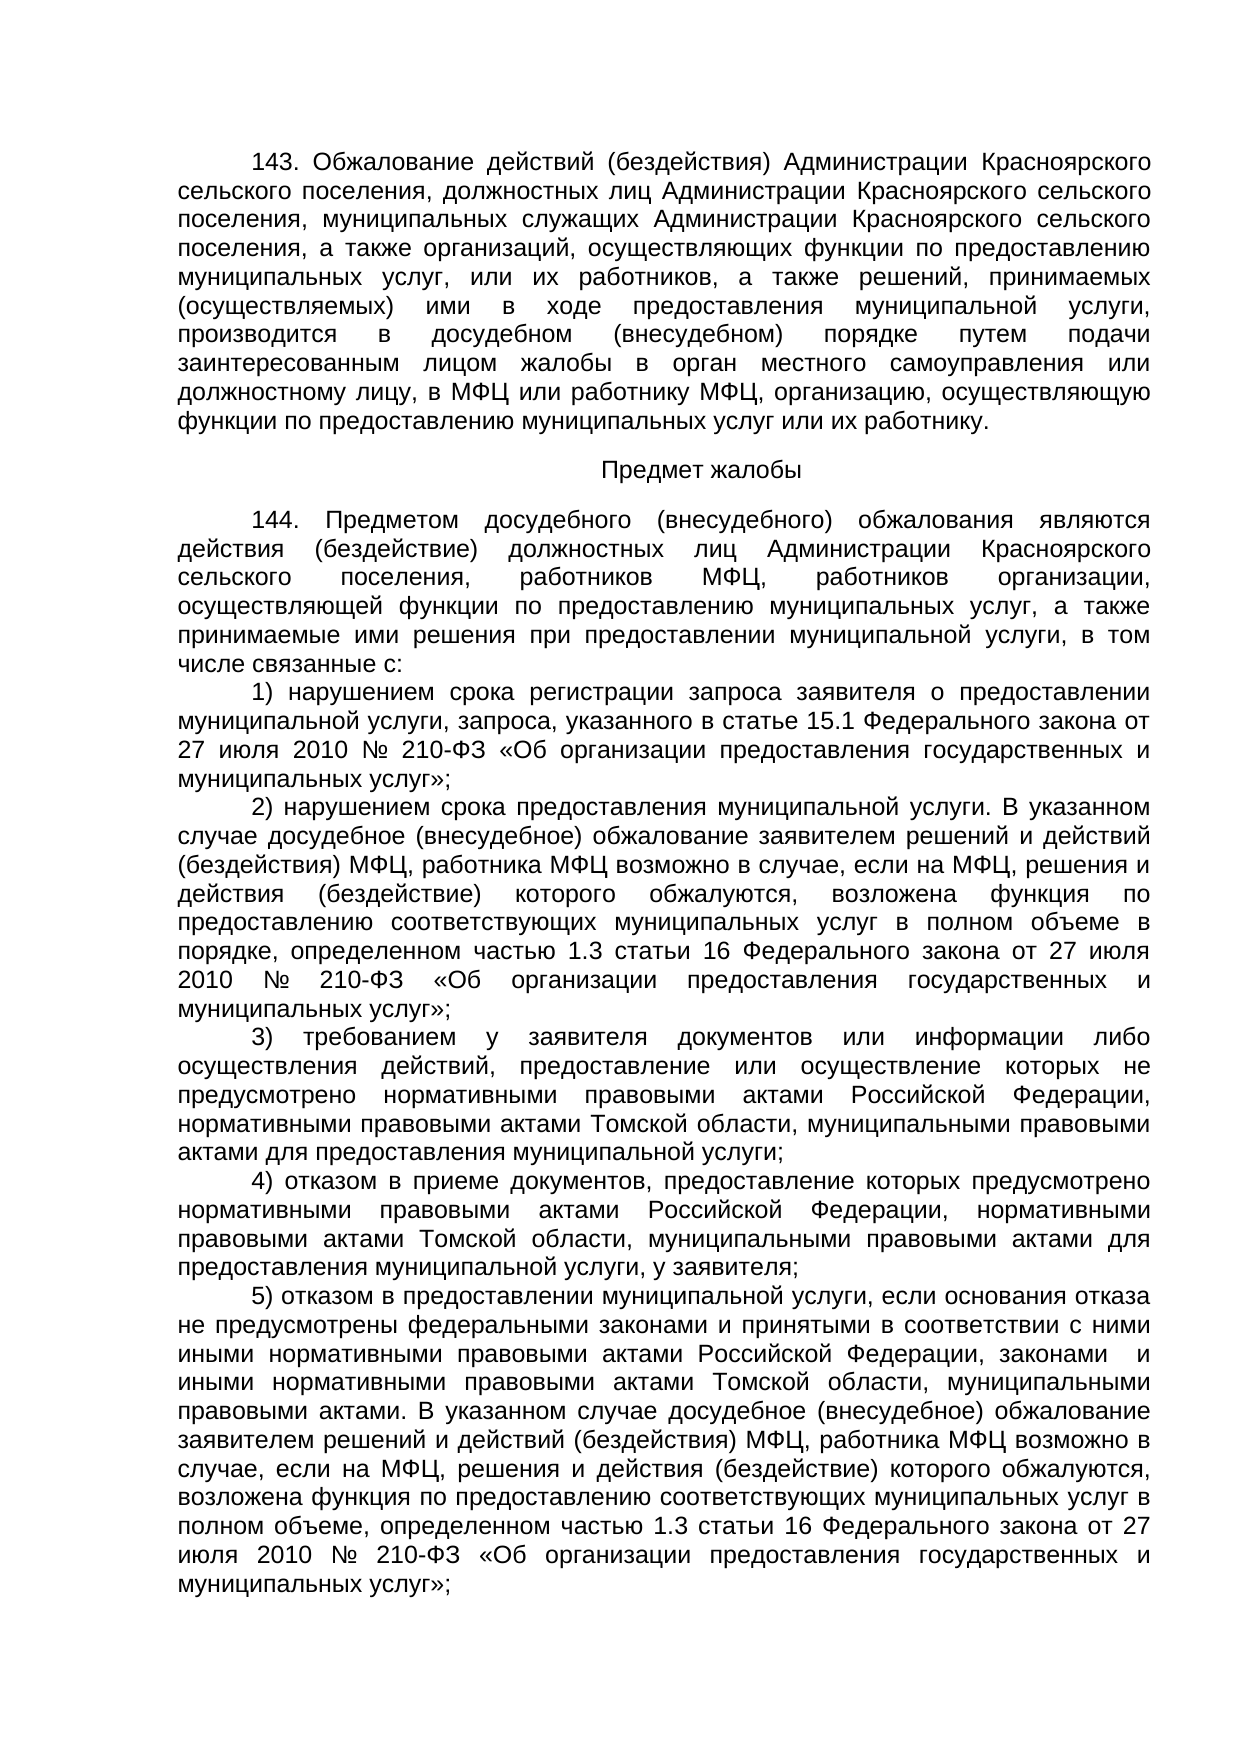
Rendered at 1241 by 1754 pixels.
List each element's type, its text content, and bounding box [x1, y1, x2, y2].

list 4) отказом в приеме документов, предоставление которых предусмотрено нормативными правовыми актами Российской Федерации, нормативными правовыми актами Томской области, муниципальными правовыми актами для предоставления муниципальной услуги, у заявителя; [177, 1166, 1152, 1281]
text Предмет жалобы [177, 455, 1152, 484]
list 2) нарушением срока предоставления муниципальной услуги. В указанном случае досудебное (внесудебное) обжалование заявителем решений и действий (бездействия) МФЦ, работника МФЦ возможно в случае, если на МФЦ, решения и действия (бездействие) которого обжалуются, возложена функция по предоставлению соответствующих муниципальных услуг в полном объеме в порядке, определенном частью 1.3 статьи 16 Федерального закона от 27 июля 2010 № 210-ФЗ «Об организации предоставления государственных и муниципальных услуг»; [177, 792, 1152, 1022]
text 144. Предметом досудебного (внесудебного) обжалования являются действия (бездействие) должностных лиц Администрации Красноярского сельского поселения, работников МФЦ, работников организации, осуществляющей функции по предоставлению муниципальных услуг, а также принимаемые ими решения при предоставлении муниципальной услуги, в том числе связанные с: [177, 505, 1152, 677]
list 5) отказом в предоставлении муниципальной услуги, если основания отказа не предусмотрены федеральными законами и принятыми в соответствии с ними иными нормативными правовыми актами Российской Федерации, законами и иными нормативными правовыми актами Томской области, муниципальными правовыми актами. В указанном случае досудебное (внесудебное) обжалование заявителем решений и действий (бездействия) МФЦ, работника МФЦ возможно в случае, если на МФЦ, решения и действия (бездействие) которого обжалуются, возложена функция по предоставлению соответствующих муниципальных услуг в полном объеме, определенном частью 1.3 статьи 16 Федерального закона от 27 июля 2010 № 210-ФЗ «Об организации предоставления государственных и муниципальных услуг»; [177, 1281, 1152, 1597]
list 1) нарушением срока регистрации запроса заявителя о предоставлении муниципальной услуги, запроса, указанного в статье 15.1 Федерального закона от 27 июля 2010 № 210-ФЗ «Об организации предоставления государственных и муниципальных услуг»; [177, 677, 1152, 792]
list 143. Обжалование действий (бездействия) Администрации Красноярского сельского поселения, должностных лиц Администрации Красноярского сельского поселения, муниципальных служащих Администрации Красноярского сельского поселения, а также организаций, осуществляющих функции по предоставлению муниципальных услуг, или их работников, а также решений, принимаемых (осуществляемых) ими в ходе предоставления муниципальной услуги, производится в досудебном (внесудебном) порядке путем подачи заинтересованным лицом жалобы в орган местного самоуправления или должностному лицу, в МФЦ или работнику МФЦ, организацию, осуществляющую функции по предоставлению муниципальных услуг или их работнику. [177, 147, 1152, 434]
list 3) требованием у заявителя документов или информации либо осуществления действий, предоставление или осуществление которых не предусмотрено нормативными правовыми актами Российской Федерации, нормативными правовыми актами Томской области, муниципальными правовыми актами для предоставления муниципальной услуги; [177, 1022, 1152, 1166]
